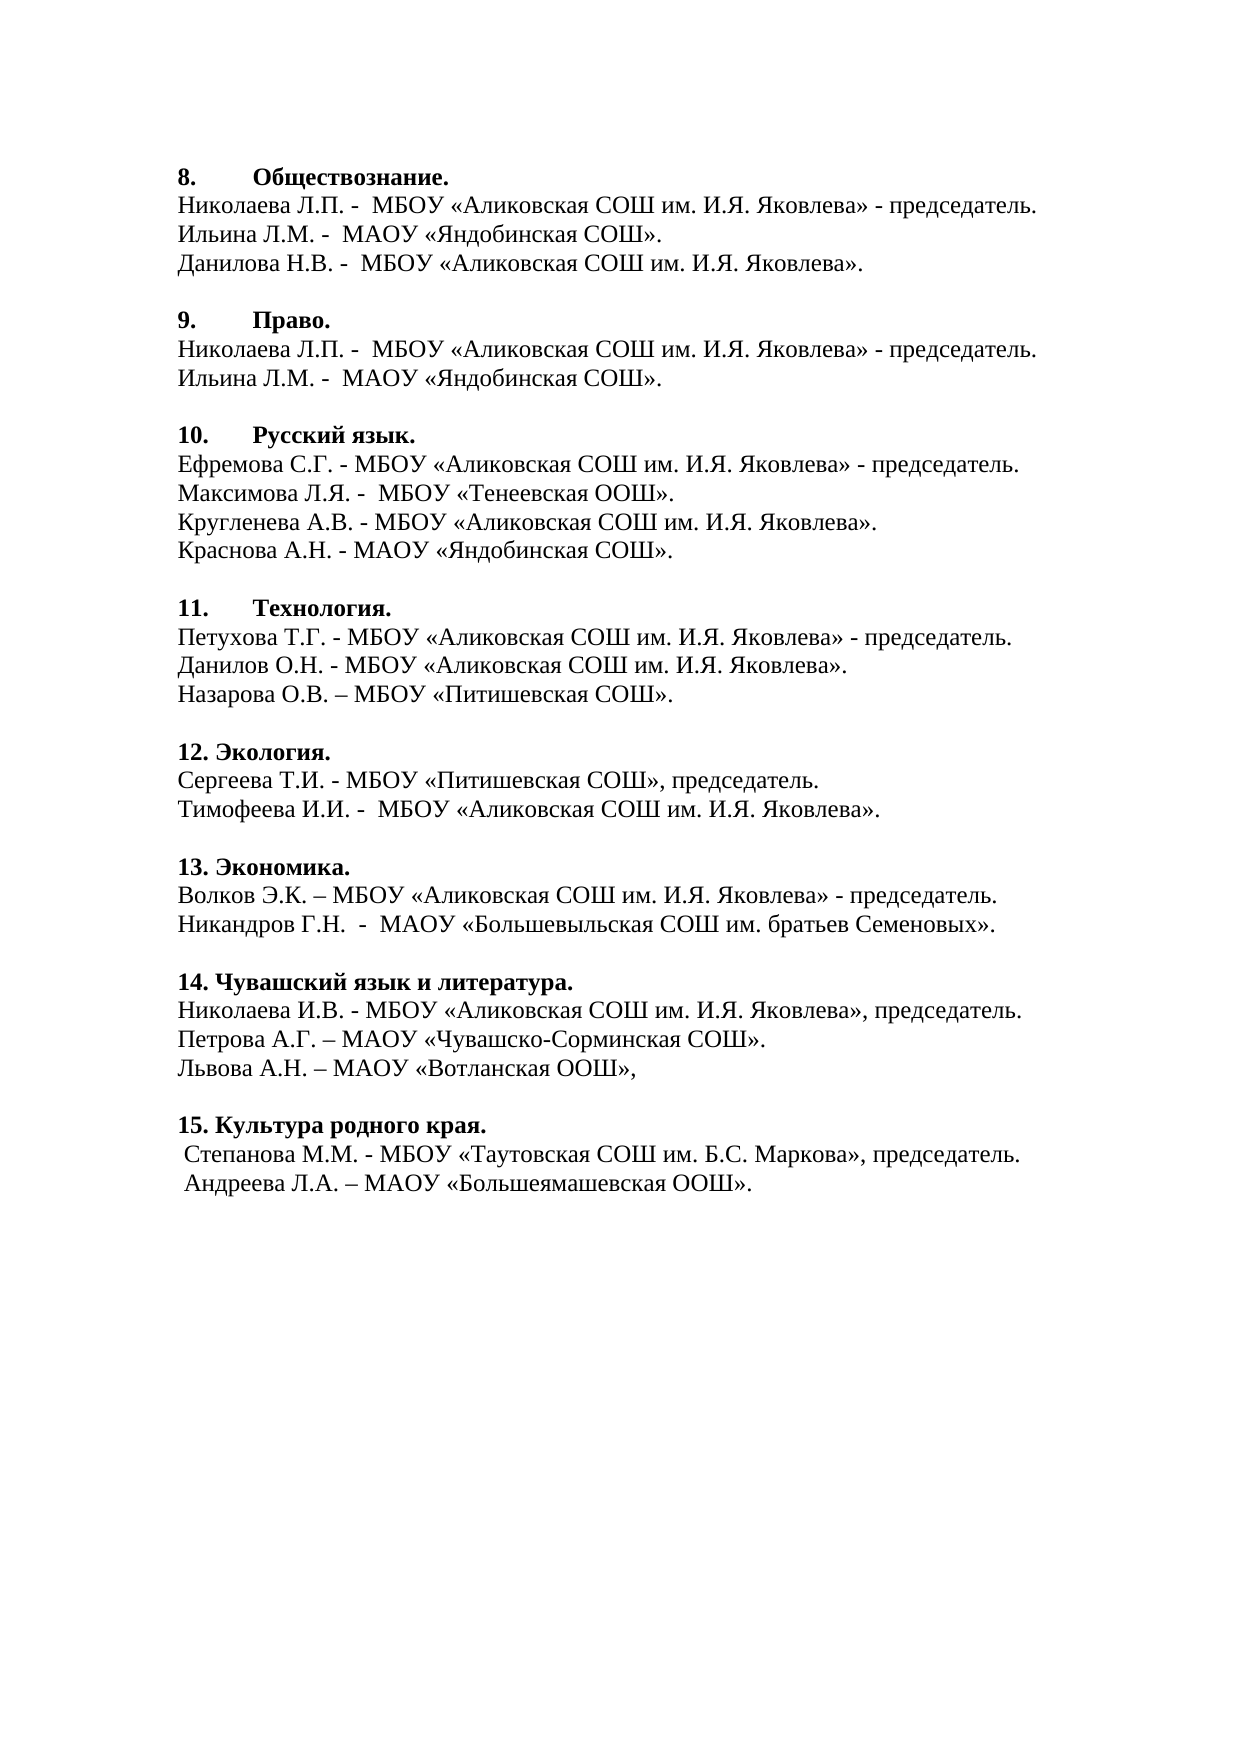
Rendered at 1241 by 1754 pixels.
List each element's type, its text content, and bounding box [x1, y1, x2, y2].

text 12. Экология. [177, 737, 1152, 765]
text Тимофеева И.И. - МБОУ «Аликовская СОШ им. И.Я. Яковлева». [177, 794, 1152, 823]
text Краснова А.Н. - МАОУ «Яндобинская СОШ». [177, 535, 1152, 564]
text Степанова М.М. - МБОУ «Таутовская СОШ им. Б.С. Маркова», председатель. [177, 1139, 1152, 1168]
list Русский язык. [177, 420, 1152, 449]
text Данилов О.Н. - МБОУ «Аликовская СОШ им. И.Я. Яковлева». [177, 650, 1152, 679]
text Ефремова С.Г. - МБОУ «Аликовская СОШ им. И.Я. Яковлева» - председатель. [177, 449, 1152, 478]
text Волков Э.К. – МБОУ «Аликовская СОШ им. И.Я. Яковлева» - председатель. [177, 880, 1152, 909]
text Николаева Л.П. - МБОУ «Аликовская СОШ им. И.Я. Яковлева» - председатель. [177, 334, 1152, 363]
text Львова А.Н. – МАОУ «Вотланская ООШ», [177, 1053, 1152, 1082]
text Сергеева Т.И. - МБОУ «Питишевская СОШ», председатель. [177, 765, 1152, 794]
text Кругленева А.В. - МБОУ «Аликовская СОШ им. И.Я. Яковлева». [177, 507, 1152, 535]
list Право. [177, 305, 1152, 334]
list Обществознание. [177, 162, 1152, 190]
text 15. Культура родного края. [177, 1110, 1152, 1139]
text Петухова Т.Г. - МБОУ «Аликовская СОШ им. И.Я. Яковлева» - председатель. [177, 622, 1152, 650]
text Назарова О.В. – МБОУ «Питишевская СОШ». [177, 679, 1152, 708]
text Николаева И.В. - МБОУ «Аликовская СОШ им. И.Я. Яковлева», председатель. [177, 995, 1152, 1024]
text 13. Экономика. [177, 852, 1152, 880]
text Николаева Л.П. - МБОУ «Аликовская СОШ им. И.Я. Яковлева» - председатель. [177, 190, 1152, 219]
text Петрова А.Г. – МАОУ «Чувашско-Сорминская СОШ». [177, 1024, 1152, 1053]
list Технология. [177, 593, 1152, 622]
text Максимова Л.Я. - МБОУ «Тенеевская ООШ». [177, 478, 1152, 507]
text Андреева Л.А. – МАОУ «Большеямашевская ООШ». [177, 1168, 1152, 1197]
text Никандров Г.Н. - МАОУ «Большевыльская СОШ им. братьев Семеновых». [177, 909, 1152, 938]
text Ильина Л.М. - МАОУ «Яндобинская СОШ». [177, 363, 1152, 392]
text Данилова Н.В. - МБОУ «Аликовская СОШ им. И.Я. Яковлева». [177, 248, 1152, 277]
text 14. Чувашский язык и литература. [177, 967, 1152, 995]
text Ильина Л.М. - МАОУ «Яндобинская СОШ». [177, 219, 1152, 248]
